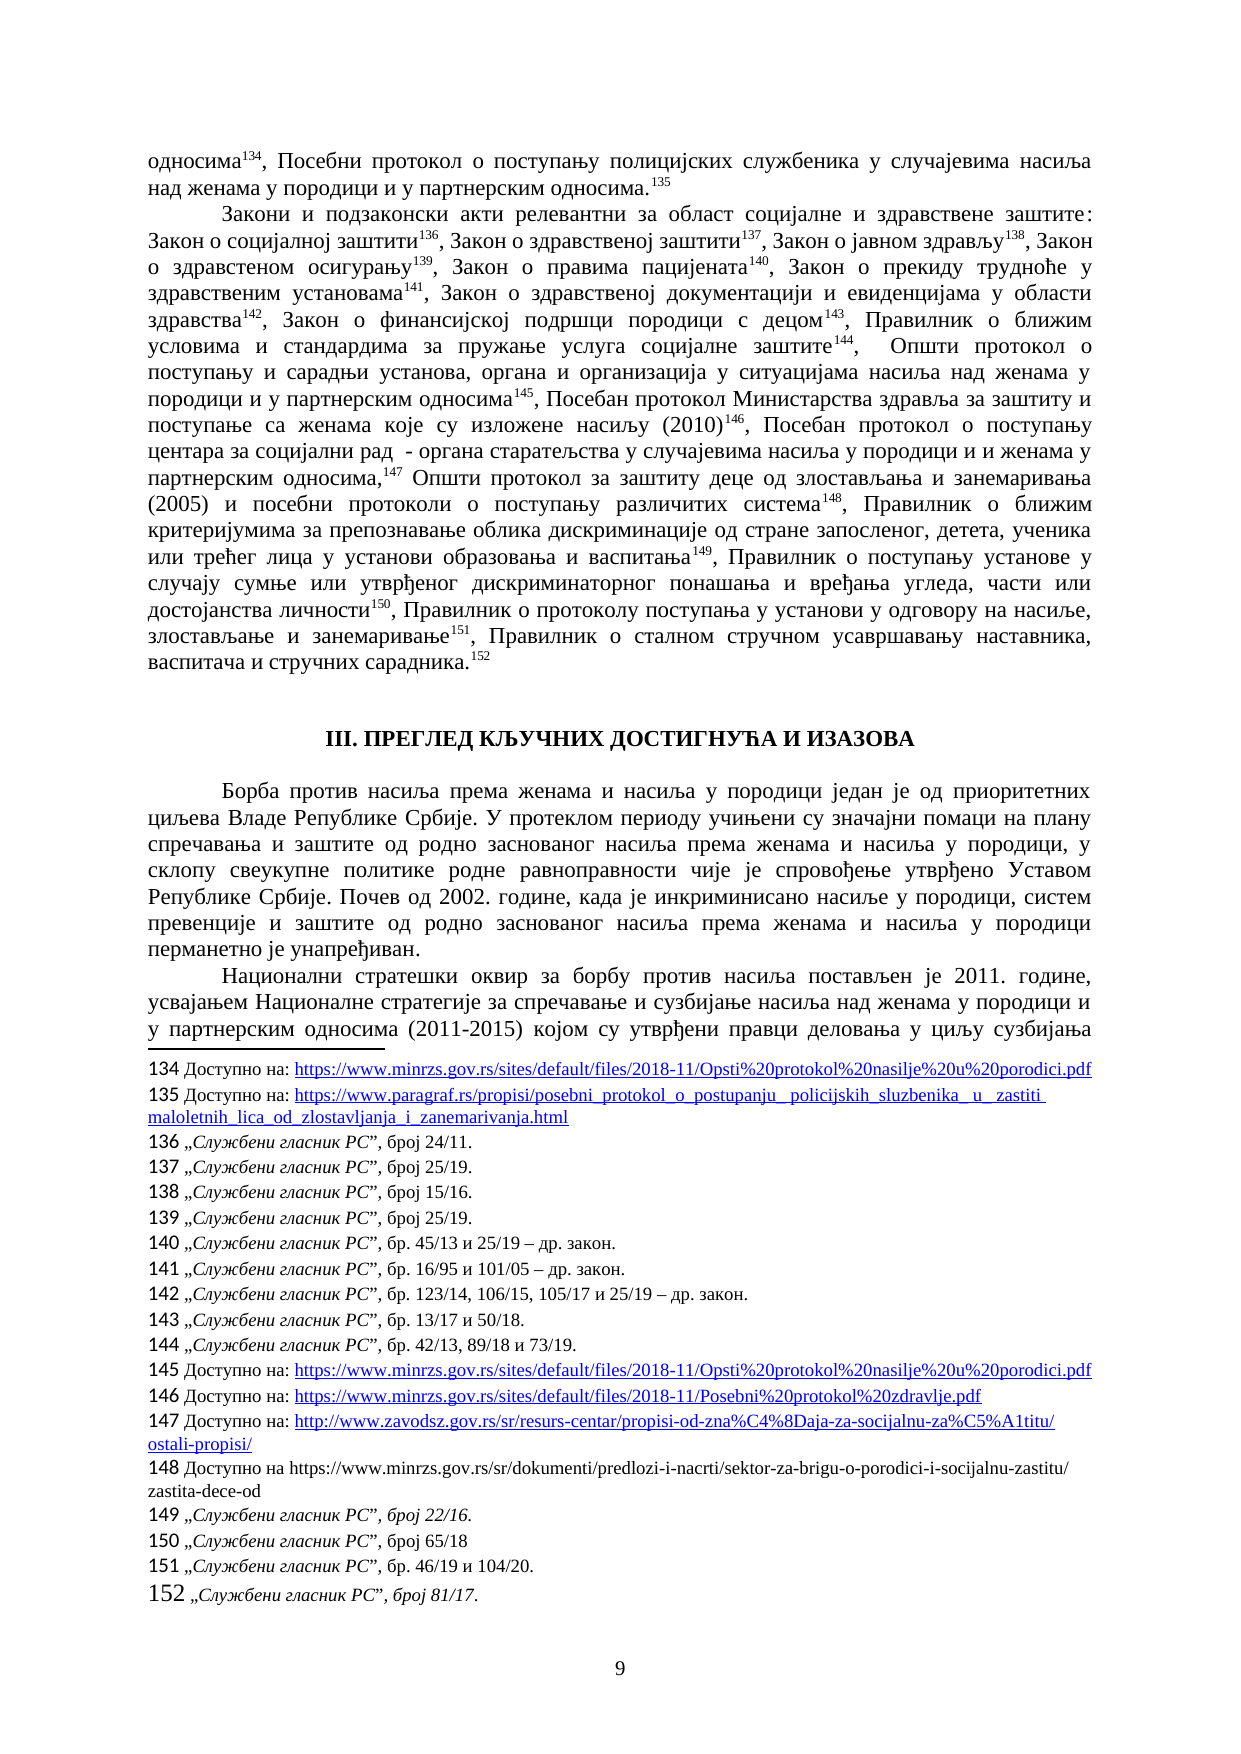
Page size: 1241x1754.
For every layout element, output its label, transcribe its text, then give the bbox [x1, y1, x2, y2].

text Закони и подзаконски акти релевантни за област социјалне и здравствене заштите: Закон о социјалној заштити, Закон о здравственој заштити, Закон о јавном здрављу, Закон о здравстеном осигурању, Закон о правима пацијената, Закон о прекиду трудноће у здравственим установама, Закон о здравственој документацији и евиденцијама у области здравства, Закон о финансијској подршци породици с децом, Правилник о ближим условима и стандардима за пружање услуга социјалне заштите, Општи протокол о поступању и сарадњи установа, органа и организација у ситуацијама насиља над женама у породици и у партнерским односима, Посебан протокол Министарства здравља за заштиту и поступање са женама које су изложене насиљу (2010), Посебан протокол о поступању центара за социјални рад - органа старатељства у случајевима насиља у породици и и женама у партнерским односима, Општи протокол за заштиту деце од злостављања и занемаривања (2005) и посебни протоколи о поступању различитих система, Правилник о ближим критеријумима за препознавање облика дискриминације од стране запосленог, детета, ученика или трећег лица у установи образовања и васпитања, Правилник о поступању установе у случају сумње или утврђеног дискриминаторног понашања и вређања угледа, части или достојанства личности, Правилник о протоколу поступања у установи у одговору на насиље, злостављање и занемаривање, Правилник о сталном стручном усавршавању наставника, васпитача и стручних сарадника. [148, 200, 1093, 675]
text Национални стратешки оквир за борбу против насиља постављен је 2011. године, усвајањем Националне стратегије за спречавање и сузбијање насиља над женама у породици и у партнерским односима (2011-2015) којом су утврђени правци деловања у циљу сузбијања насиља према женама. Од 2015. године, када је истекло важење ове стратегије, усвојено је неколико планских докумената чији је обим примене шири, али мање специфичан када је реч о родно заснованом насиљу према женама и насиљу у породици: Национална стратегија за родну равноправност (2016-2020, са припадајућим АП за 2016-2018). АП за примену ове стратегије за период 2019-2020. није, међутим, усвојен. Такође, усвојен је и АП за примену Стратегије превенције и заштите од дискриминације 2014-2018. године, али нова стратегија у овој области није усвојена. Усвојен је други по реду Национални акциони план за примену Резолуције 1325 Савета безбедности Уједињених нација – Жене, мир и безбедност у Републици Србији (2017-2020) као и друга по реду Стратегија контроле малог и лаког оружја (2019-2024). [148, 962, 1093, 1041]
text Закони и подзаконски акти релевантни за област безбедности: Закон о оружју и муницији, Закон о јавном реду и миру, Закон о извшењу кривичних санкција, Закон о извршењу ванзаводских санкција и мера, Закон о малолетним учиниоцима кривичних дела и кривичноправној заштити малолетника, Закон о програму заштите учесника у кривичном поступку, Закон о евиденцијама и обради података у области унутрашњих послова, Правилник о полицијским овлашћењима, Општи протокол о поступању и сарадњи установа, органа и организација у ситуацијама насиља над женама у породици и у партнерским односима, Посебни протокол о поступању полицијских службеника у случајевима насиља над женама у породици и у партнерским односима. [148, 148, 1093, 200]
subtitle III. ПРЕГЛЕД КЉУЧНИХ ДОСТИГНУЋА И ИЗАЗОВА [148, 725, 1093, 751]
text Борба против насиља према женама и насиља у породици један је од приоритетних циљева Владе Републике Србије. У протеклом периоду учињени су значајни помаци на плану спречавања и заштите од родно заснованог насиља према женама и насиља у породици, у склопу свеукупне политике родне равноправности чије је спровођење утврђено Уставом Републике Србије. Почев од 2002. године, када је инкриминисано насиље у породици, систем превенције и заштите од родно заснованог насиља према женама и насиља у породици перманетно је унапређиван. [148, 777, 1093, 962]
